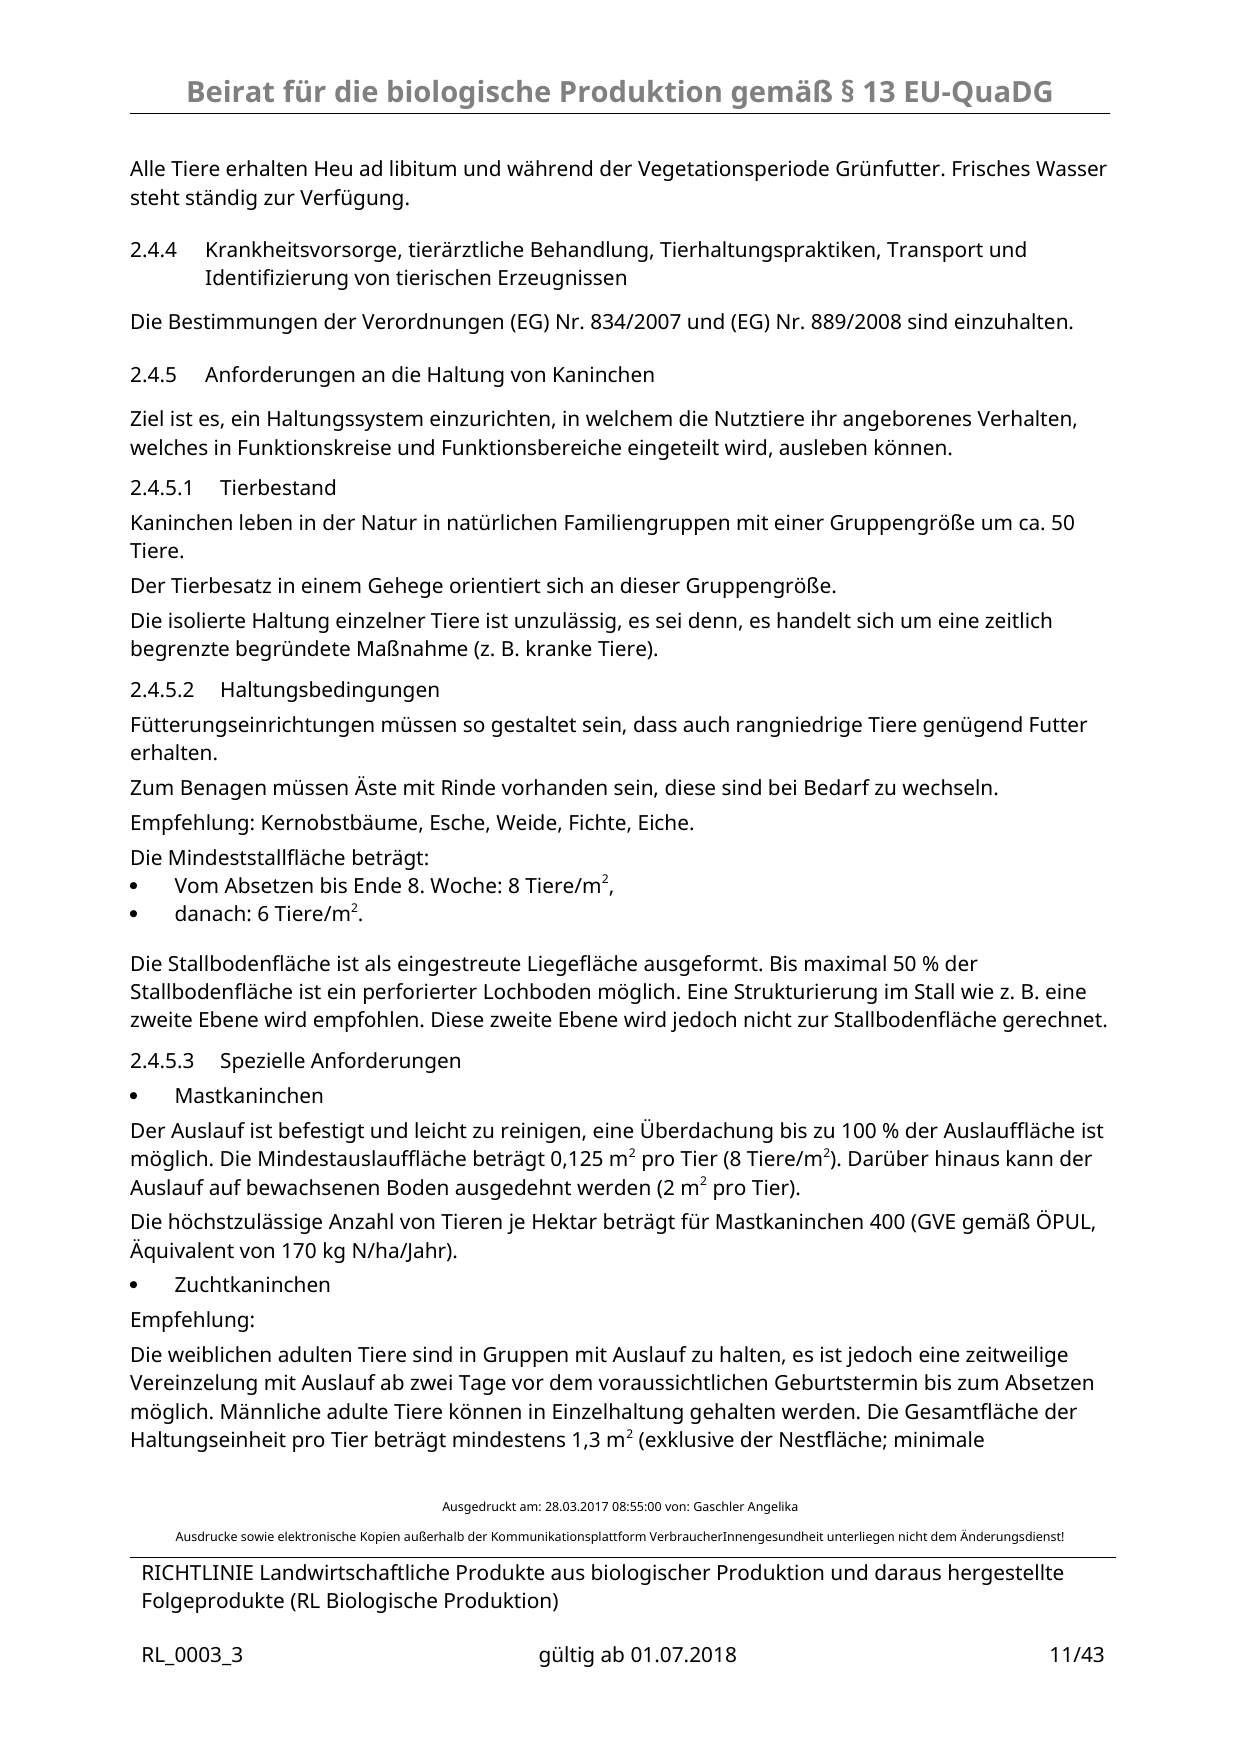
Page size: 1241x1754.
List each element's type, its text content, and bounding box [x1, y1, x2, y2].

subtitle Tierbestand [130, 473, 1110, 502]
subtitle Haltungsbedingungen [130, 675, 1110, 704]
text Die Mindeststallfläche beträgt: [130, 843, 1110, 871]
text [130, 1340, 1110, 1454]
list Zuchtkaninchen [130, 1271, 1111, 1299]
text Empfehlung: [130, 1305, 1110, 1334]
text Empfehlung: Kernobstbäume, Esche, Weide, Fichte, Eiche. [130, 808, 1110, 836]
text Die Stallbodenfläche ist als eingestreute Liegefläche ausgeformt. Bis maximal 50 % der Stallbodenfläche ist ein perforierter Lochboden möglich. Eine Strukturierung im Stall wie z. B. eine zweite Ebene wird empfohlen. Diese zweite Ebene wird jedoch nicht zur Stallbodenfläche gerechnet. [130, 949, 1110, 1034]
text Die Bestimmungen der Verordnungen (EG) Nr. 834/2007 und (EG) Nr. 889/2008 sind einzuhalten. [130, 307, 1110, 335]
text Kaninchen leben in der Natur in natürlichen Familiengruppen mit einer Gruppengröße um ca. 50 Tiere. [130, 508, 1110, 565]
subtitle Anforderungen an die Haltung von Kaninchen [130, 360, 1110, 387]
list danach: 6 Tiere/m2. [130, 899, 1111, 928]
text Der Auslauf ist befestigt und leicht zu reinigen, eine Überdachung bis zu 100 % der Auslauffläche ist möglich. Die Mindestauslauffläche beträgt 0,125 m2 pro Tier (8 Tiere/m2). Darüber hinaus kann der Auslauf auf bewachsenen Boden ausgedehnt werden (2 m2 pro Tier). [130, 1116, 1110, 1201]
list Mastkaninchen [130, 1081, 1111, 1110]
list Vom Absetzen bis Ende 8. Woche: 8 Tiere/m2, [130, 871, 1111, 899]
text Alle Tiere erhalten Heu ad libitum und während der Vegetationsperiode Grünfutter. Frisches Wasser steht ständig zur Verfügung. [130, 154, 1110, 211]
text Fütterungseinrichtungen müssen so gestaltet sein, dass auch rangniedrige Tiere genügend Futter erhalten. [130, 710, 1110, 767]
subtitle Spezielle Anforderungen [130, 1047, 1110, 1075]
text Die isolierte Haltung einzelner Tiere ist unzulässig, es sei denn, es handelt sich um eine zeitlich begrenzte begründete Maßnahme (z. B. kranke Tiere). [130, 606, 1110, 663]
text Ziel ist es, ein Haltungssystem einzurichten, in welchem die Nutztiere ihr angeborenes Verhalten, welches in Funktionskreise und Funktionsbereiche eingeteilt wird, ausleben können. [130, 404, 1110, 461]
text Zum Benagen müssen Äste mit Rinde vorhanden sein, diese sind bei Bedarf zu wechseln. [130, 773, 1110, 802]
subtitle Krankheitsvorsorge, tierärztliche Behandlung, Tierhaltungspraktiken, Transport und Identifizierung von tierischen Erzeugnissen [130, 236, 1110, 290]
text Der Tierbesatz in einem Gehege orientiert sich an dieser Gruppengröße. [130, 571, 1110, 600]
text Die höchstzulässige Anzahl von Tieren je Hektar beträgt für Mastkaninchen 400 (GVE gemäß ÖPUL, Äquivalent von 170 kg N/ha/Jahr). [130, 1207, 1110, 1264]
